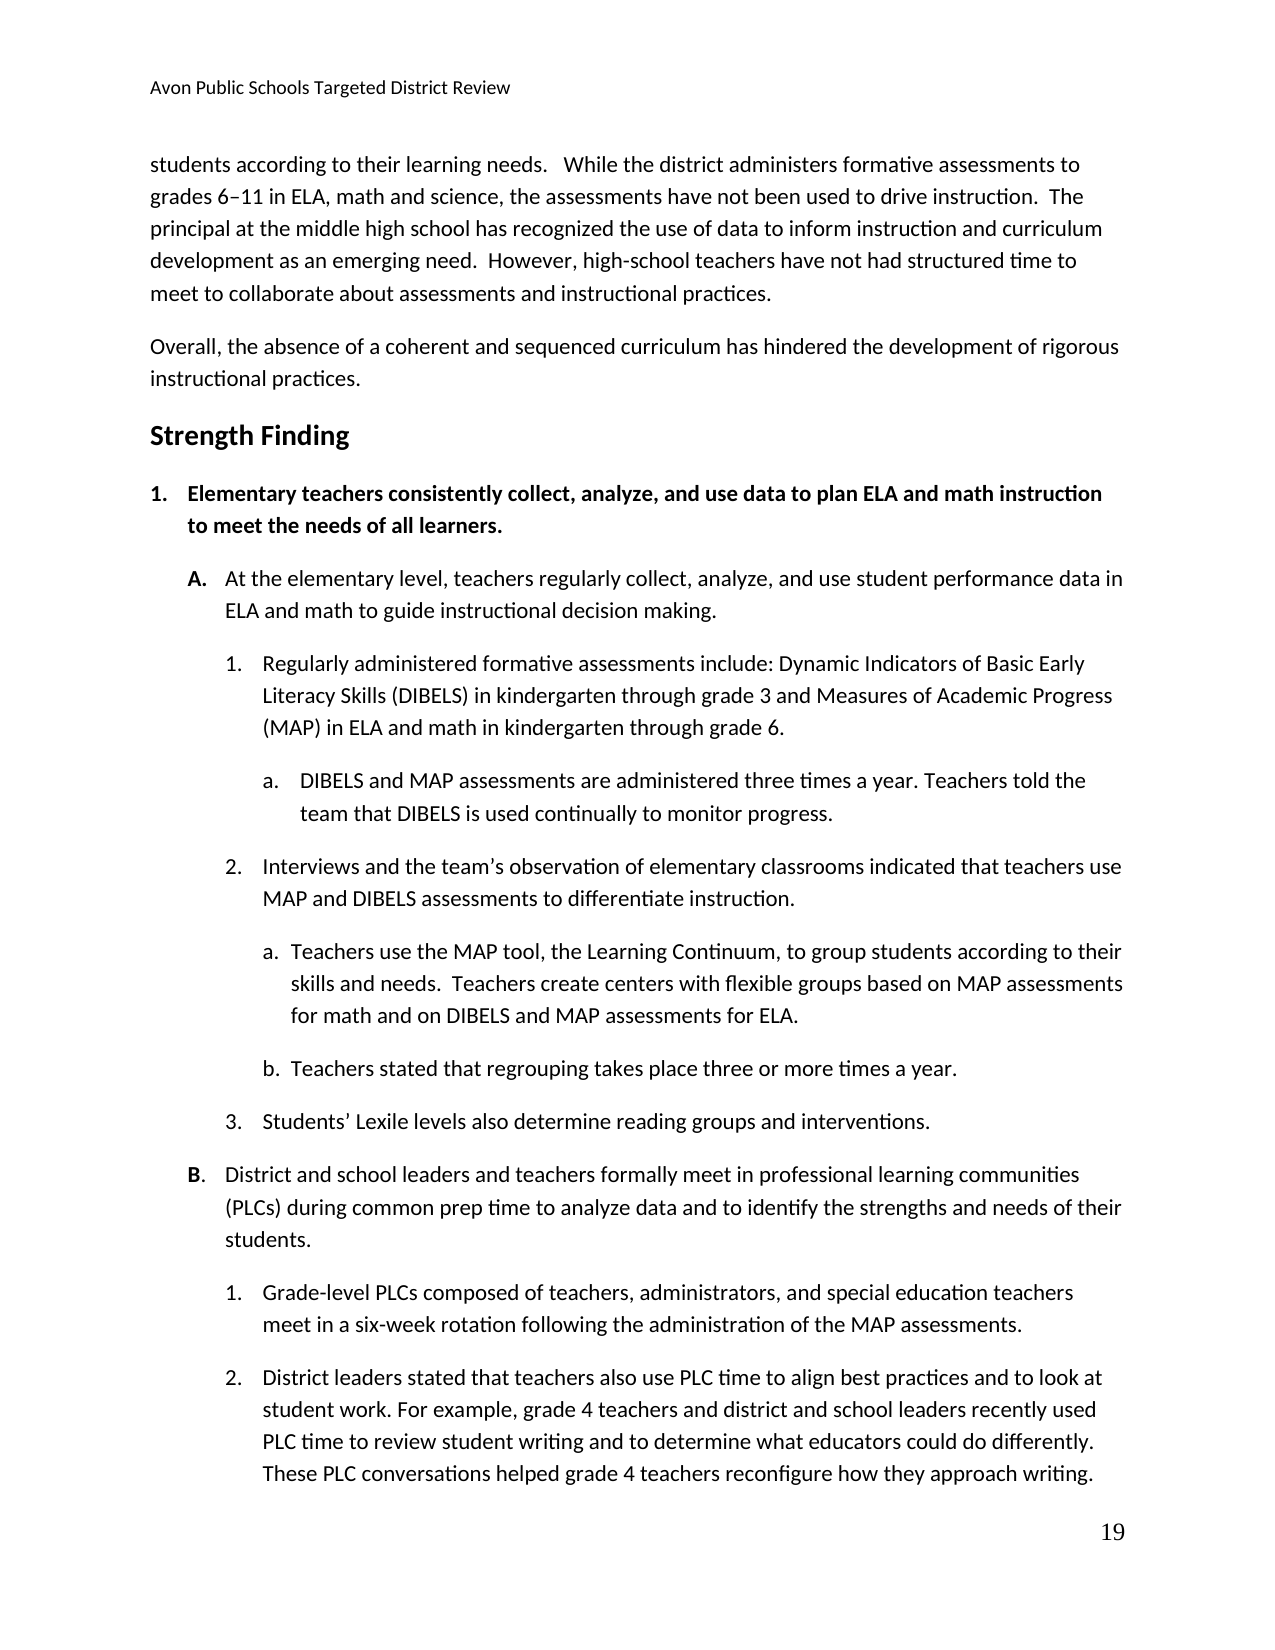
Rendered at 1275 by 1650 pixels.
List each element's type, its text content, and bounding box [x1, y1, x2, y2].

list At the elementary level, teachers regularly collect, analyze, and use student performance data in ELA and math to guide instructional decision making. [187, 564, 1125, 624]
list Grade-level PLCs composed of teachers, administrators, and special education teachers meet in a six-week rotation following the administration of the MAP assessments. [225, 1278, 1125, 1338]
text 3. Students’ Lexile levels also determine reading groups and interventions. [150, 1107, 1125, 1135]
text 1. Elementary teachers consistently collect, analyze, and use data to plan ELA and math instruction to meet the needs of all learners. [150, 479, 1125, 539]
list District leaders stated that teachers also use PLC time to align best practices and to look at student work. For example, grade 4 teachers and district and school leaders recently used PLC time to review student writing and to determine what educators could do differently. These PLC conversations helped grade 4 teachers reconfigure how they approach writing. [225, 1363, 1125, 1488]
text Strength Finding [150, 417, 1125, 453]
text a. Teachers use the MAP tool, the Learning Continuum, to group students according to their skills and needs. Teachers create centers with flexible groups based on MAP assessments for math and on DIBELS and MAP assessments for ELA. [262, 937, 1125, 1029]
text 1. Regularly administered formative assessments include: Dynamic Indicators of Basic Early Literacy Skills (DIBELS) in kindergarten through grade 3 and Measures of Academic Progress (MAP) in ELA and math in kindergarten through grade 6. [225, 649, 1125, 742]
text b. Teachers stated that regrouping takes place three or more times a year. [262, 1054, 1125, 1082]
text a. DIBELS and MAP assessments are administered three times a year. Teachers told the team that DIBELS is used continually to monitor progress. [262, 767, 1125, 827]
text Overall, the absence of a coherent and sequenced curriculum has hindered the development of rigorous instructional practices. [150, 332, 1125, 392]
text 2. Interviews and the team’s observation of elementary classrooms indicated that teachers use MAP and DIBELS assessments to differentiate instruction. [225, 852, 1125, 912]
text B. District and school leaders and teachers formally meet in professional learning communities (PLCs) during common prep time to analyze data and to identify the strengths and needs of their students. [187, 1160, 1125, 1253]
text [150, 150, 1125, 307]
